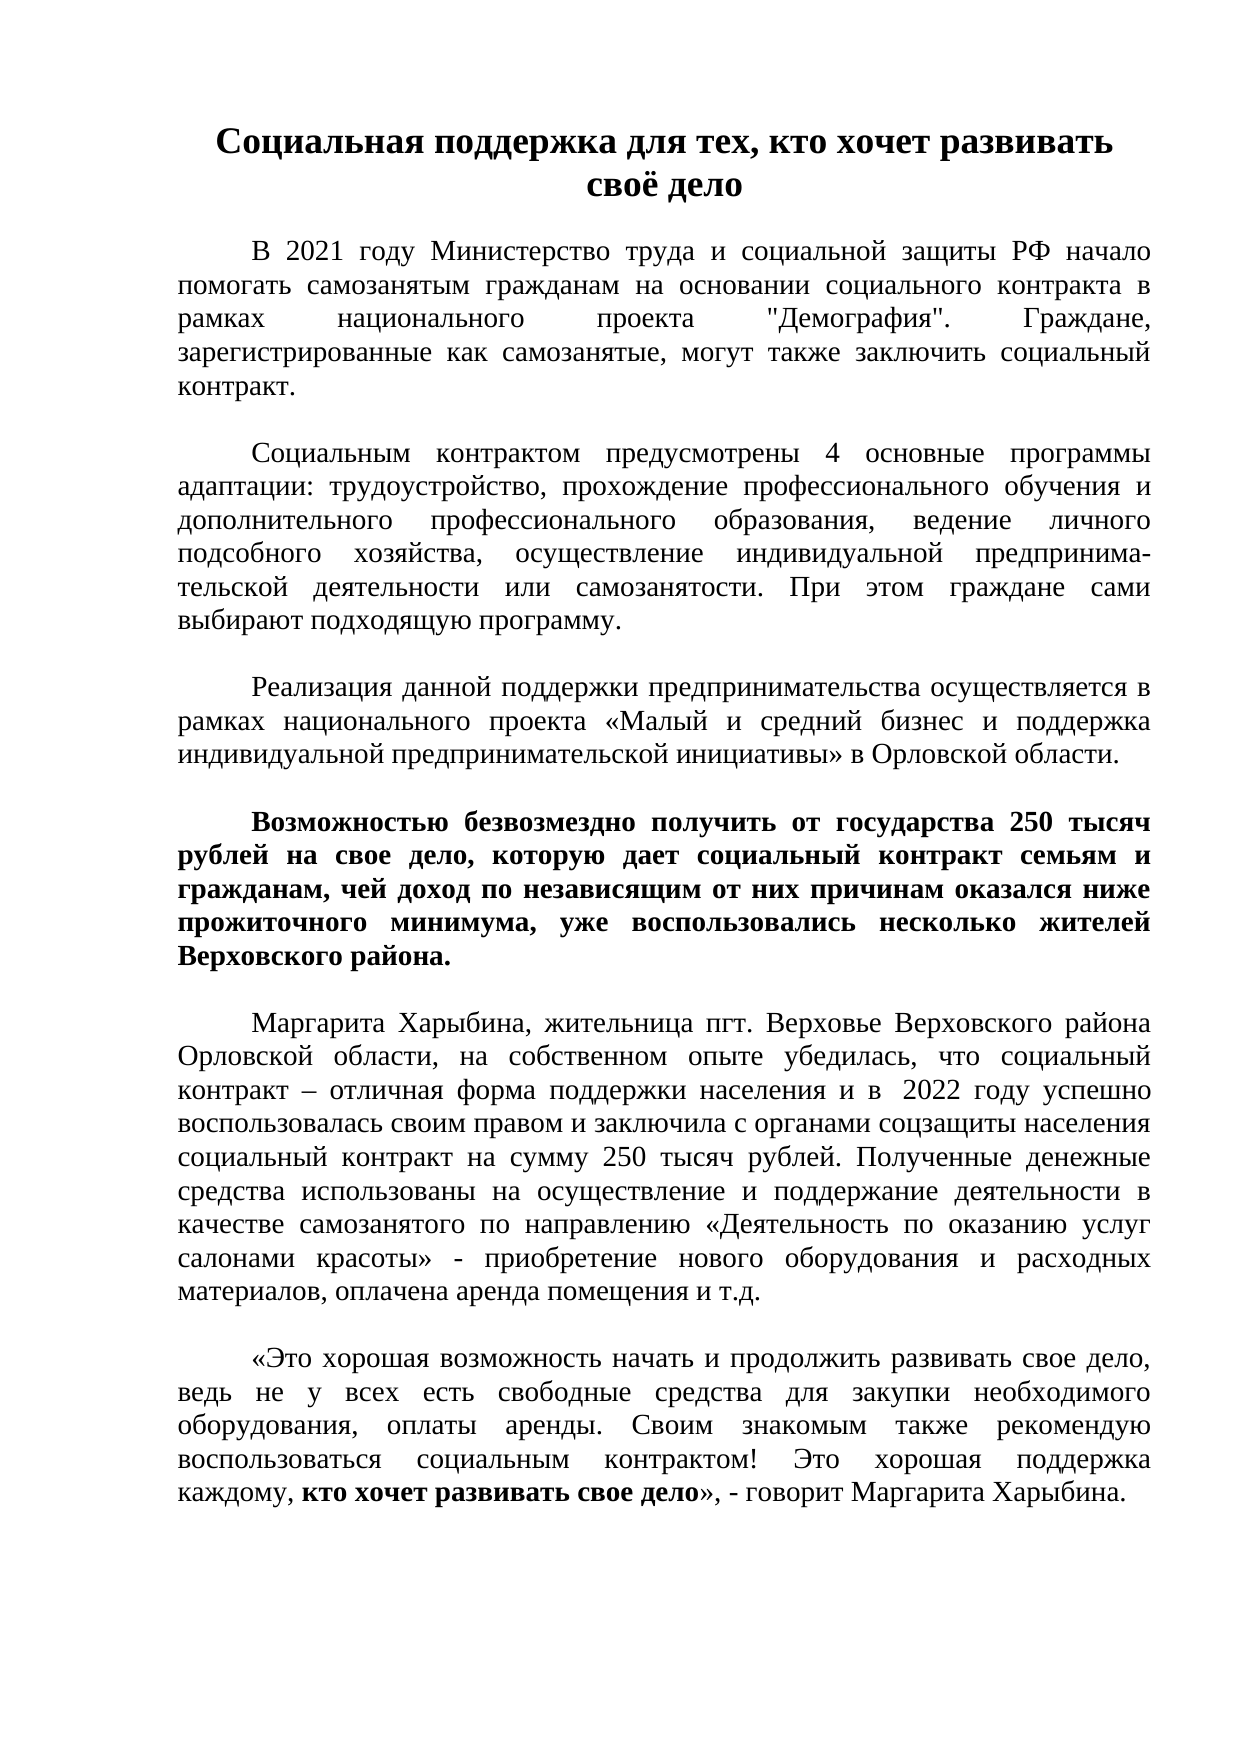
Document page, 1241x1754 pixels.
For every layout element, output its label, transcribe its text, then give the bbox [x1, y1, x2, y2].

text Возможностью безвозмездно получить от государства 250 тысяч рублей на свое дело, которую дает социальный контракт семьям и гражданам, чей доход по независящим от них причинам оказался ниже прожиточного минимума, уже воспользовались несколько жителей Верховского района. [177, 804, 1152, 971]
text Реализация данной поддержки предпринимательства осуществляется в рамках национального проекта «Малый и средний бизнес и поддержка индивидуальной предпринимательской инициативы» в Орловской области. [177, 669, 1152, 770]
text Маргарита Харыбина, жительница пгт. Верховье Верховского района Орловской области, на собственном опыте убедилась, что социальный контракт – отличная форма поддержки населения и в 2022 году успешно воспользовалась своим правом и заключила с органами соцзащиты населения социальный контракт на сумму 250 тысяч рублей. Полученные денежные средства использованы на осуществление и поддержание деятельности в качестве самозанятого по направлению «Деятельность по оказанию услуг салонами красоты» - приобретение нового оборудования и расходных материалов, оплачена аренда помещения и т.д. [177, 1005, 1152, 1307]
text В 2021 году Министерство труда и социальной защиты РФ начало помогать самозанятым гражданам на основании социального контракта в рамках национального проекта "Демография". Граждане, зарегистрированные как самозанятые, могут также заключить социальный контракт. [177, 233, 1152, 401]
text Социальным контрактом предусмотрены 4 основные программы адаптации: трудоустройство, прохождение профессионального обучения и дополнительного профессионального образования, ведение личного подсобного хозяйства, осуществление индивидуальной предпринима-тельской деятельности или самозанятости. При этом граждане сами выбирают подходящую программу. [177, 435, 1152, 636]
text Социальная поддержка для тех, кто хочет развивать своё дело [177, 118, 1152, 204]
text «Это хорошая возможность начать и продолжить развивать свое дело, ведь не у всех есть свободные средства для закупки необходимого оборудования, оплаты аренды. Своим знакомым также рекомендую воспользоваться социальным контрактом! Это хорошая поддержка каждому, кто хочет развивать свое дело», - говорит Маргарита Харыбина. [177, 1340, 1152, 1508]
